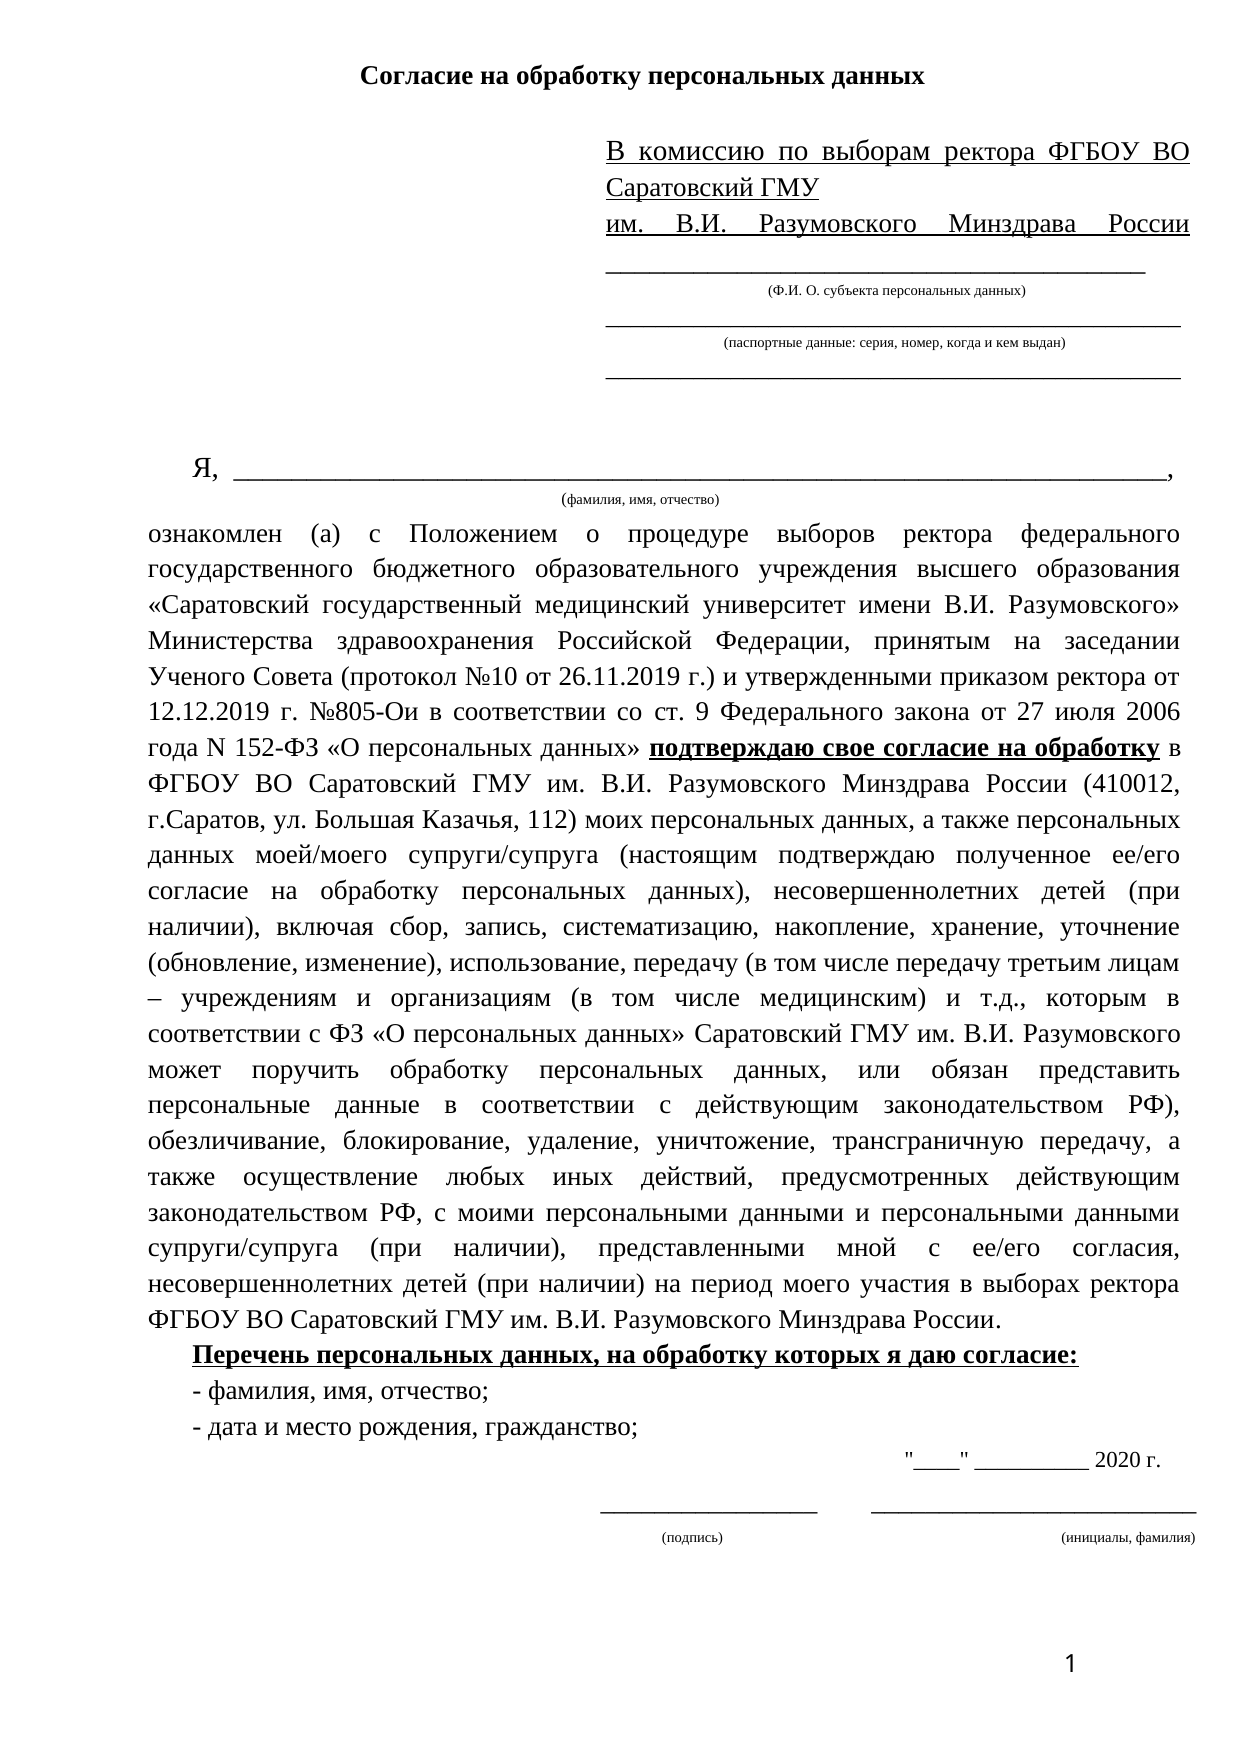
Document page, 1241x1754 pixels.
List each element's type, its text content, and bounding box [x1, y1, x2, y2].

text Согласие на обработку персональных данных [103, 59, 1181, 90]
text В комиссию по выборам ректора ФГБОУ ВО Саратовский ГМУ [606, 133, 1190, 163]
text (фамилия, имя, отчество) [133, 489, 1181, 508]
text ______________________________________________ [606, 301, 1190, 330]
text (Ф.И. О. субъекта персональных данных) [606, 282, 1190, 299]
text Я, ________________________________________________________________, [133, 450, 1181, 484]
text - дата и место рождения, гражданство; [148, 1410, 1181, 1441]
text им. В.И. Разумовского Минздрава России _____________________________________ [606, 236, 1190, 277]
text Перечень персональных данных, на обработку которых я даю согласие: [148, 1339, 1181, 1370]
text (паспортные данные: серия, номер, когда и кем выдан) [606, 334, 1190, 351]
text В комиссию по выборам ректора ФГБОУ ВО Саратовский ГМУ [606, 164, 1190, 203]
text ______________________________________________ [606, 353, 1190, 382]
text ознакомлен (а) с Положением о процедуре выборов ректора федерального государственного бюджетного образовательного учреждения высшего образования «Саратовский государственный медицинский университет имени В.И. Разумовского» Министерства здравоохранения Российской Федерации, принятым на заседании Ученого Совета (протокол №10 от 26.11.2019 г.) и утвержденными приказом ректора от 12.12.2019 г. №805-Ои в соответствии со ст. 9 Федерального закона от 27 июля 2006 года N 152-ФЗ «О персональных данных» подтверждаю свое согласие на обработку в ФГБОУ ВО Саратовский ГМУ им. В.И. Разумовского Минздрава России (410012, г.Саратов, ул. Большая Казачья, 112) моих персональных данных, а также персональных данных моей/моего супруги/супруга (настоящим подтверждаю полученное ее/его согласие на обработку персональных данных), несовершеннолетних детей (при наличии), включая сбор, запись, систематизацию, накопление, хранение, уточнение (обновление, изменение), использование, передачу (в том числе передачу третьим лицам – учреждениям и организациям (в том числе медицинским) и т.д., которым в соответствии с ФЗ «О персональных данных» Саратовский ГМУ им. В.И. Разумовского может поручить обработку персональных данных, или обязан представить персональные данные в соответствии с действующим законодательством РФ), обезличивание, блокирование, удаление, уничтожение, трансграничную передачу, а также осуществление любых иных действий, предусмотренных действующим законодательством РФ, с моими персональными данными и персональными данными супруги/супруга (при наличии), представленными мной с ее/его согласия, несовершеннолетних детей (при наличии) на период моего участия в выборах ректора ФГБОУ ВО Саратовский ГМУ им. В.И. Разумовского Минздрава России. [148, 517, 1181, 1334]
text им. В.И. Разумовского Минздрава России _____________________________________ [606, 207, 1190, 234]
text - фамилия, имя, отчество; [148, 1374, 1181, 1406]
